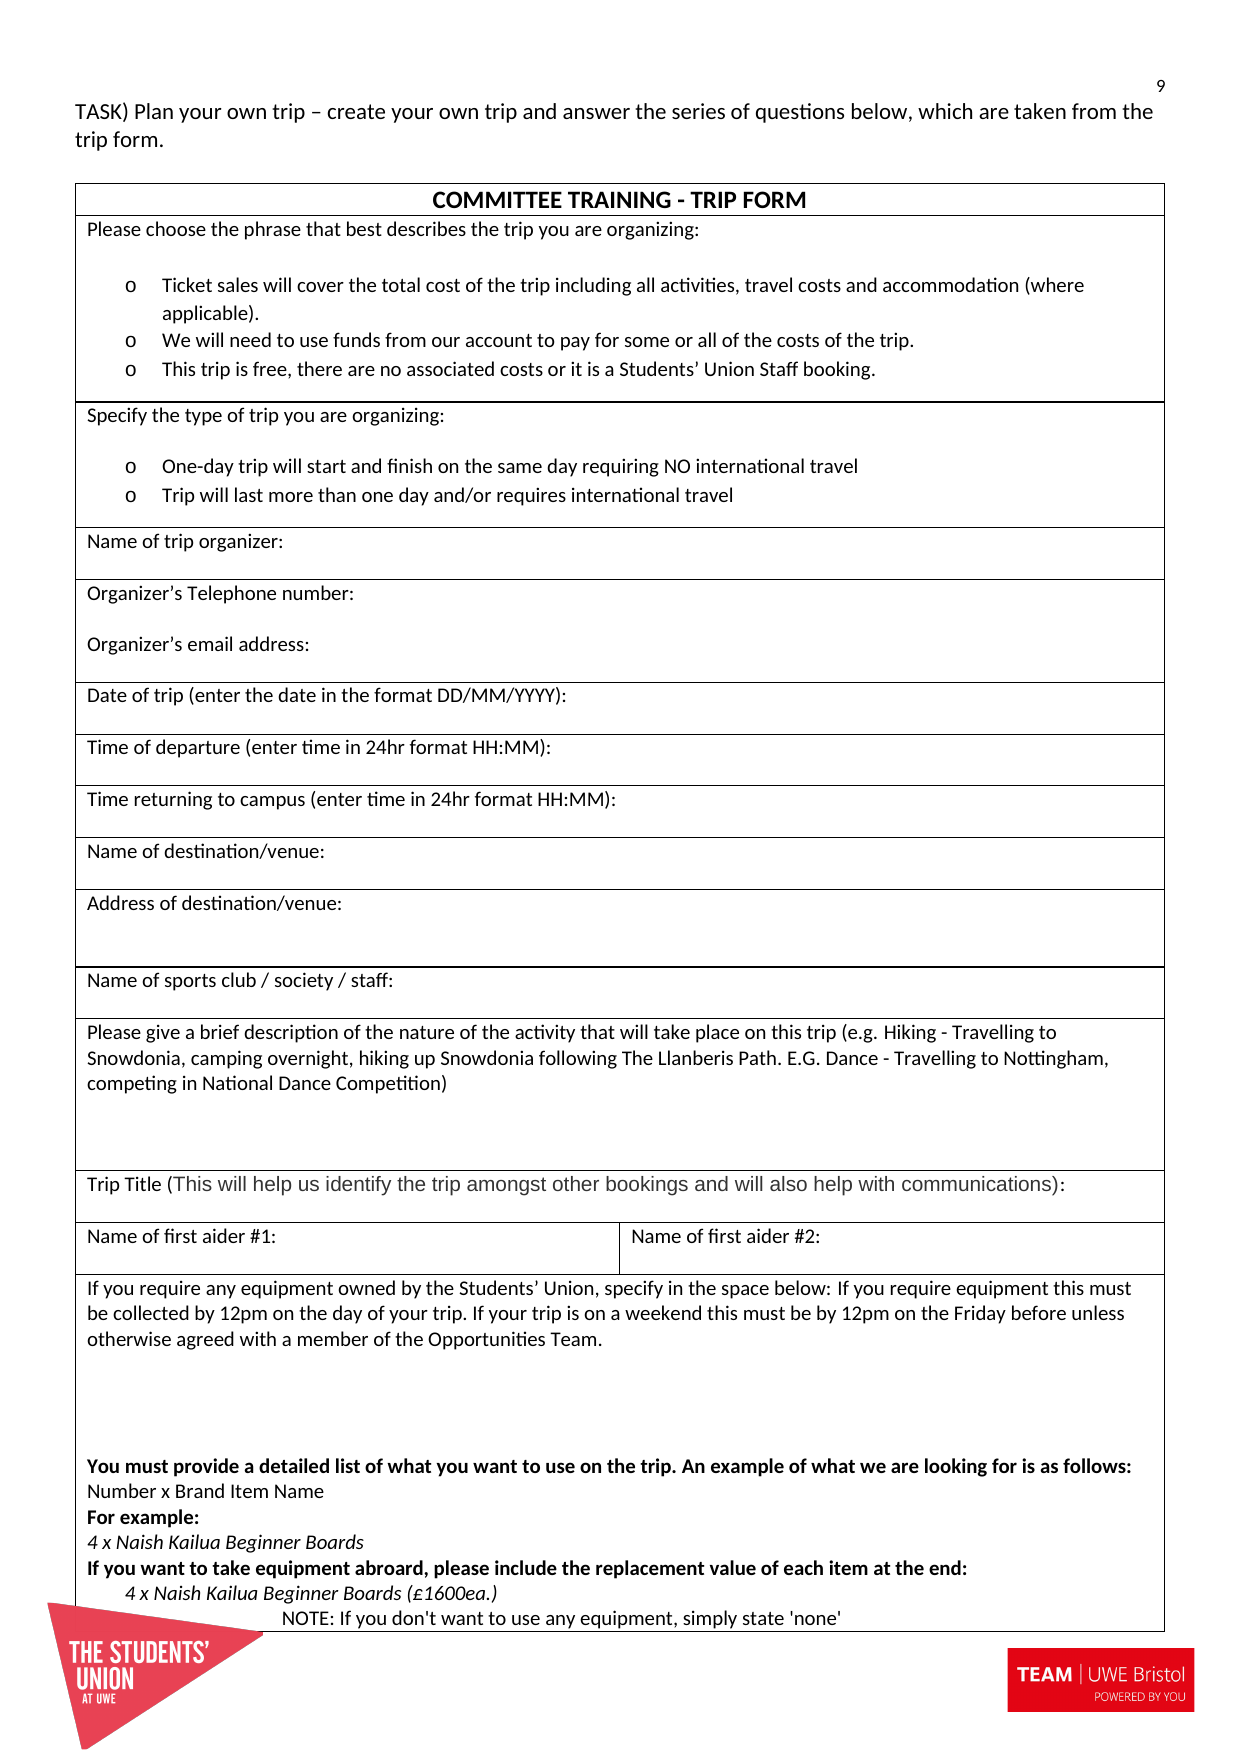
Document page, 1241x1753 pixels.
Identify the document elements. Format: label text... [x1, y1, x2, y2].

picture [47, 1602, 263, 1750]
table_cell Specify the type of trip you are organizing: One-day trip will start and finish on the same day requiring NO international travel Trip will last more than one day and/or requires international travel [76, 403, 1164, 527]
text TASK) Plan your own trip – create your own trip and answer the series of questions below, which are taken from the trip form. [75, 97, 1165, 153]
table_cell Name of sports club / society / staff: [76, 968, 1164, 1018]
table_cell Name of destination/venue: [76, 838, 1164, 889]
table_header COMMITTEE TRAINING - TRIP FORM [76, 184, 1164, 215]
table_cell Name of trip organizer: [76, 528, 1164, 579]
table_cell Time of departure (enter time in 24hr format HH:MM): [76, 735, 1164, 785]
picture [1006, 1648, 1195, 1711]
table_cell Organizer’s Telephone number: Organizer’s email address: [76, 580, 1164, 682]
table_cell Trip Title (This will help us identify the trip amongst other bookings and will also help with communications): [76, 1171, 1164, 1222]
table_cell Please give a brief description of the nature of the activity that will take place on this trip (e.g. Hiking - Travelling to Snowdonia, camping overnight, hiking up Snowdonia following The Llanberis Path. E.G. Dance - Travelling to Nottingham, competing in National Dance Competition) [76, 1019, 1164, 1170]
table_cell If you require any equipment owned by the Students’ Union, specify in the space below: If you require equipment this must be collected by 12pm on the day of your trip. If your trip is on a weekend this must be by 12pm on the Friday before unless otherwise agreed with a member of the Opportunities Team. You must provide a detailed list of what you want to use on the trip. An example of what we are looking for is as follows: Number x Brand Item Name For example: 4 x Naish Kailua Beginner Boards If you want to take equipment abroard, please include the replacement value of each item at the end: 4 x Naish Kailua Beginner Boards (£1600ea.) NOTE: If you don't want to use any equipment, simply state 'none' [76, 1275, 1164, 1631]
table_cell Address of destination/venue: [76, 890, 1164, 966]
table_cell Time returning to campus (enter time in 24hr format HH:MM): [76, 786, 1164, 837]
table_cell Date of trip (enter the date in the format DD/MM/YYYY): [76, 683, 1164, 733]
table_cell Name of first aider #2: [620, 1223, 1164, 1274]
table_cell Please choose the phrase that best describes the trip you are organizing: Ticket sales will cover the total cost of the trip including all activities, travel costs and accommodation (where applicable). We will need to use funds from our account to pay for some or all of the costs of the trip. This trip is free, there are no associated costs or it is a Students’ Union Staff booking. [76, 216, 1164, 401]
table_cell Name of first aider #1: [76, 1223, 619, 1274]
